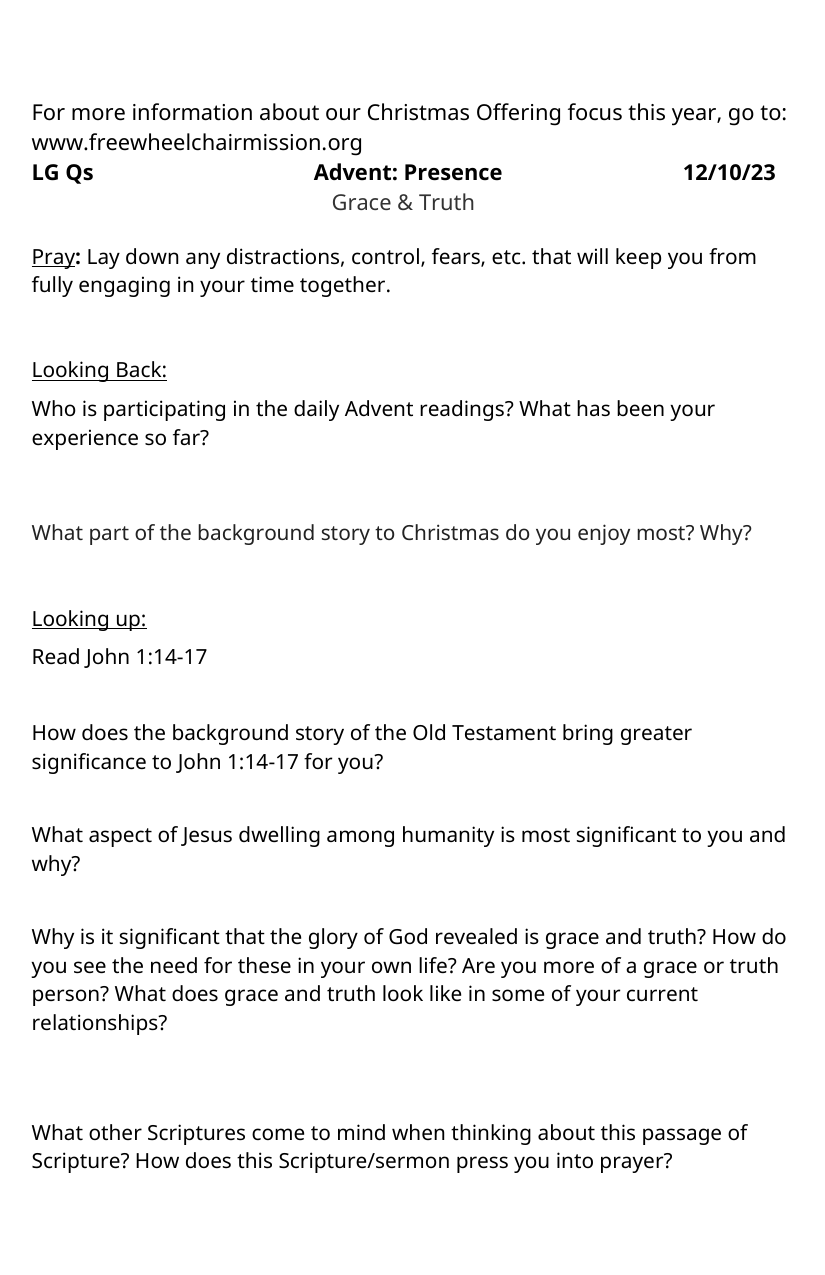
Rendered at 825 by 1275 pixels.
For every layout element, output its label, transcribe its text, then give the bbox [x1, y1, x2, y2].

text How does the background story of the Old Testament bring greater significance to John 1:14-17 for you? [31, 718, 792, 775]
text What aspect of Jesus dwelling among humanity is most significant to you and why? [31, 820, 792, 877]
text What part of the background story to Christmas do you enjoy most? Why? [31, 518, 792, 547]
text For more information about our Christmas Offering focus this year, go to: www.freewheelchairmission.org [31, 97, 792, 157]
text Looking Back: [31, 356, 802, 384]
text Grace & Truth [256, 186, 792, 216]
text Who is participating in the daily Advent readings? What has been your experience so far? [31, 394, 802, 451]
text Looking up: [31, 604, 792, 632]
text Pray: Lay down any distractions, control, fears, etc. that will keep you from fully engaging in your time together. [31, 216, 792, 299]
text Read John 1:14-17 [31, 643, 792, 671]
text LG Qs Advent: Presence 12/10/23 [31, 157, 792, 186]
text What other Scriptures come to mind when thinking about this passage of Scripture? How does this Scripture/sermon press you into prayer? [31, 1118, 792, 1175]
text Why is it significant that the glory of God revealed is grace and truth? How do you see the need for these in your own life? Are you more of a grace or truth person? What does grace and truth look like in some of your current relationships? [31, 922, 792, 1036]
